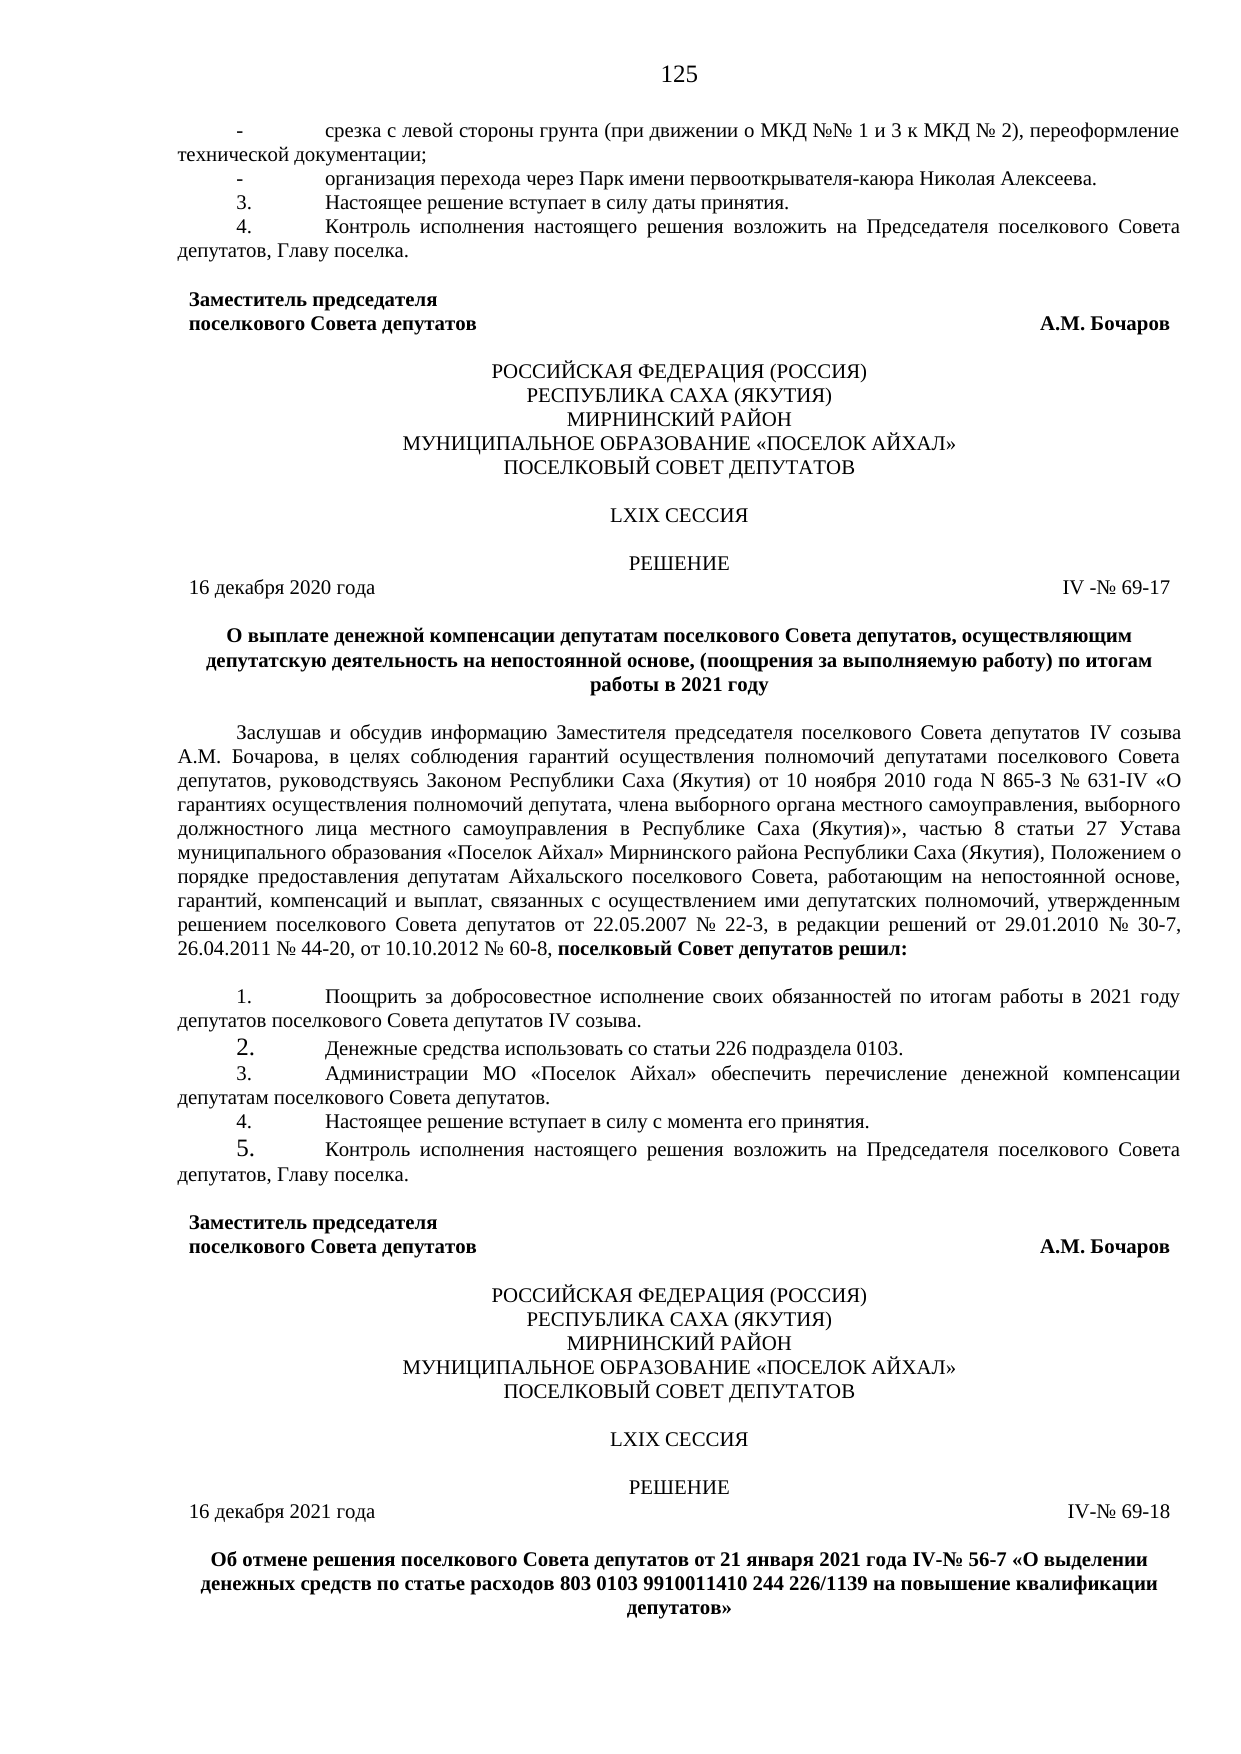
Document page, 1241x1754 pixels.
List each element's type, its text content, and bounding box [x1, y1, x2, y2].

list Администрации МО «Поселок Айхал» обеспечить перечисление денежной компенсации депутатам поселкового Совета депутатов. [177, 1061, 1181, 1109]
list Настоящее решение вступает в силу с момента его принятия. [177, 1109, 1181, 1133]
list Настоящее решение вступает в силу даты принятия. [177, 190, 1181, 214]
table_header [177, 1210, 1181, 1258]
text Об отмене решения поселкового Совета депутатов от 21 января 2021 года IV-№ 56-7 «О выделении денежных средств по статье расходов 803 0103 9910011410 244 226/1139 на повышение квалификации депутатов» [177, 1547, 1181, 1619]
text LXIX СЕССИЯ [177, 503, 1181, 527]
text LXIX СЕССИЯ [177, 1427, 1181, 1451]
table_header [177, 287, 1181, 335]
list Контроль исполнения настоящего решения возложить на Председателя поселкового Совета депутатов, Главу поселка. [177, 214, 1181, 262]
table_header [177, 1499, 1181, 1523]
text ПОСЕЛКОВЫЙ СОВЕТ ДЕПУТАТОВ [177, 1379, 1181, 1403]
text МУНИЦИПАЛЬНОЕ ОБРАЗОВАНИЕ «ПОСЕЛОК АЙХАЛ» [177, 1355, 1181, 1379]
text - срезка с левой стороны грунта (при движении о МКД №№ 1 и 3 к МКД № 2), переоформление технической документации; [177, 118, 1181, 166]
text МИРНИНСКИЙ РАЙОН [177, 407, 1181, 431]
text РОССИЙСКАЯ ФЕДЕРАЦИЯ (РОССИЯ) [177, 359, 1181, 383]
list Поощрить за добросовестное исполнение своих обязанностей по итогам работы в 2021 году депутатов поселкового Совета депутатов IV созыва. [177, 984, 1181, 1032]
text МИРНИНСКИЙ РАЙОН [177, 1331, 1181, 1355]
text МУНИЦИПАЛЬНОЕ ОБРАЗОВАНИЕ «ПОСЕЛОК АЙХАЛ» [177, 431, 1181, 455]
text РОССИЙСКАЯ ФЕДЕРАЦИЯ (РОССИЯ) [177, 1282, 1181, 1307]
list Контроль исполнения настоящего решения возложить на Председателя поселкового Совета депутатов, Главу поселка. [177, 1133, 1181, 1186]
text Заслушав и обсудив информацию Заместителя председателя поселкового Совета депутатов IV созыва А.М. Бочарова, в целях соблюдения гарантий осуществления полномочий депутатами поселкового Совета депутатов, руководствуясь Законом Республики Саха (Якутия) от 10 ноября 2010 года N 865-З № 631-IV «О гарантиях осуществления полномочий депутата, члена выборного органа местного самоуправления, выборного должностного лица местного самоуправления в Республике Саха (Якутия)», частью 8 статьи 27 Устава муниципального образования «Поселок Айхал» Мирнинского района Республики Саха (Якутия), Положением о порядке предоставления депутатам Айхальского поселкового Совета, работающим на непостоянной основе, гарантий, компенсаций и выплат, связанных с осуществлением ими депутатских полномочий, утвержденным решением поселкового Совета депутатов от 22.05.2007 № 22-3, в редакции решений от 29.01.2010 № 30-7, 26.04.2011 № 44-20, от 10.10.2012 № 60-8, поселковый Совет депутатов решил: [177, 720, 1181, 960]
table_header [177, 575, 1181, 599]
text О выплате денежной компенсации депутатам поселкового Совета депутатов, осуществляющим депутатскую деятельность на непостоянной основе, (поощрения за выполняемую работу) по итогам работы в 2021 году [177, 623, 1181, 696]
text РЕШЕНИЕ [177, 1475, 1181, 1499]
text РЕСПУБЛИКА САХА (ЯКУТИЯ) [177, 383, 1181, 407]
text ПОСЕЛКОВЫЙ СОВЕТ ДЕПУТАТОВ [177, 455, 1181, 479]
text РЕШЕНИЕ [177, 551, 1181, 575]
text РЕСПУБЛИКА САХА (ЯКУТИЯ) [177, 1307, 1181, 1331]
list Денежные средства использовать со статьи 226 подраздела 0103. [177, 1032, 1181, 1061]
text - организация перехода через Парк имени первооткрывателя-каюра Николая Алексеева. [177, 166, 1181, 190]
